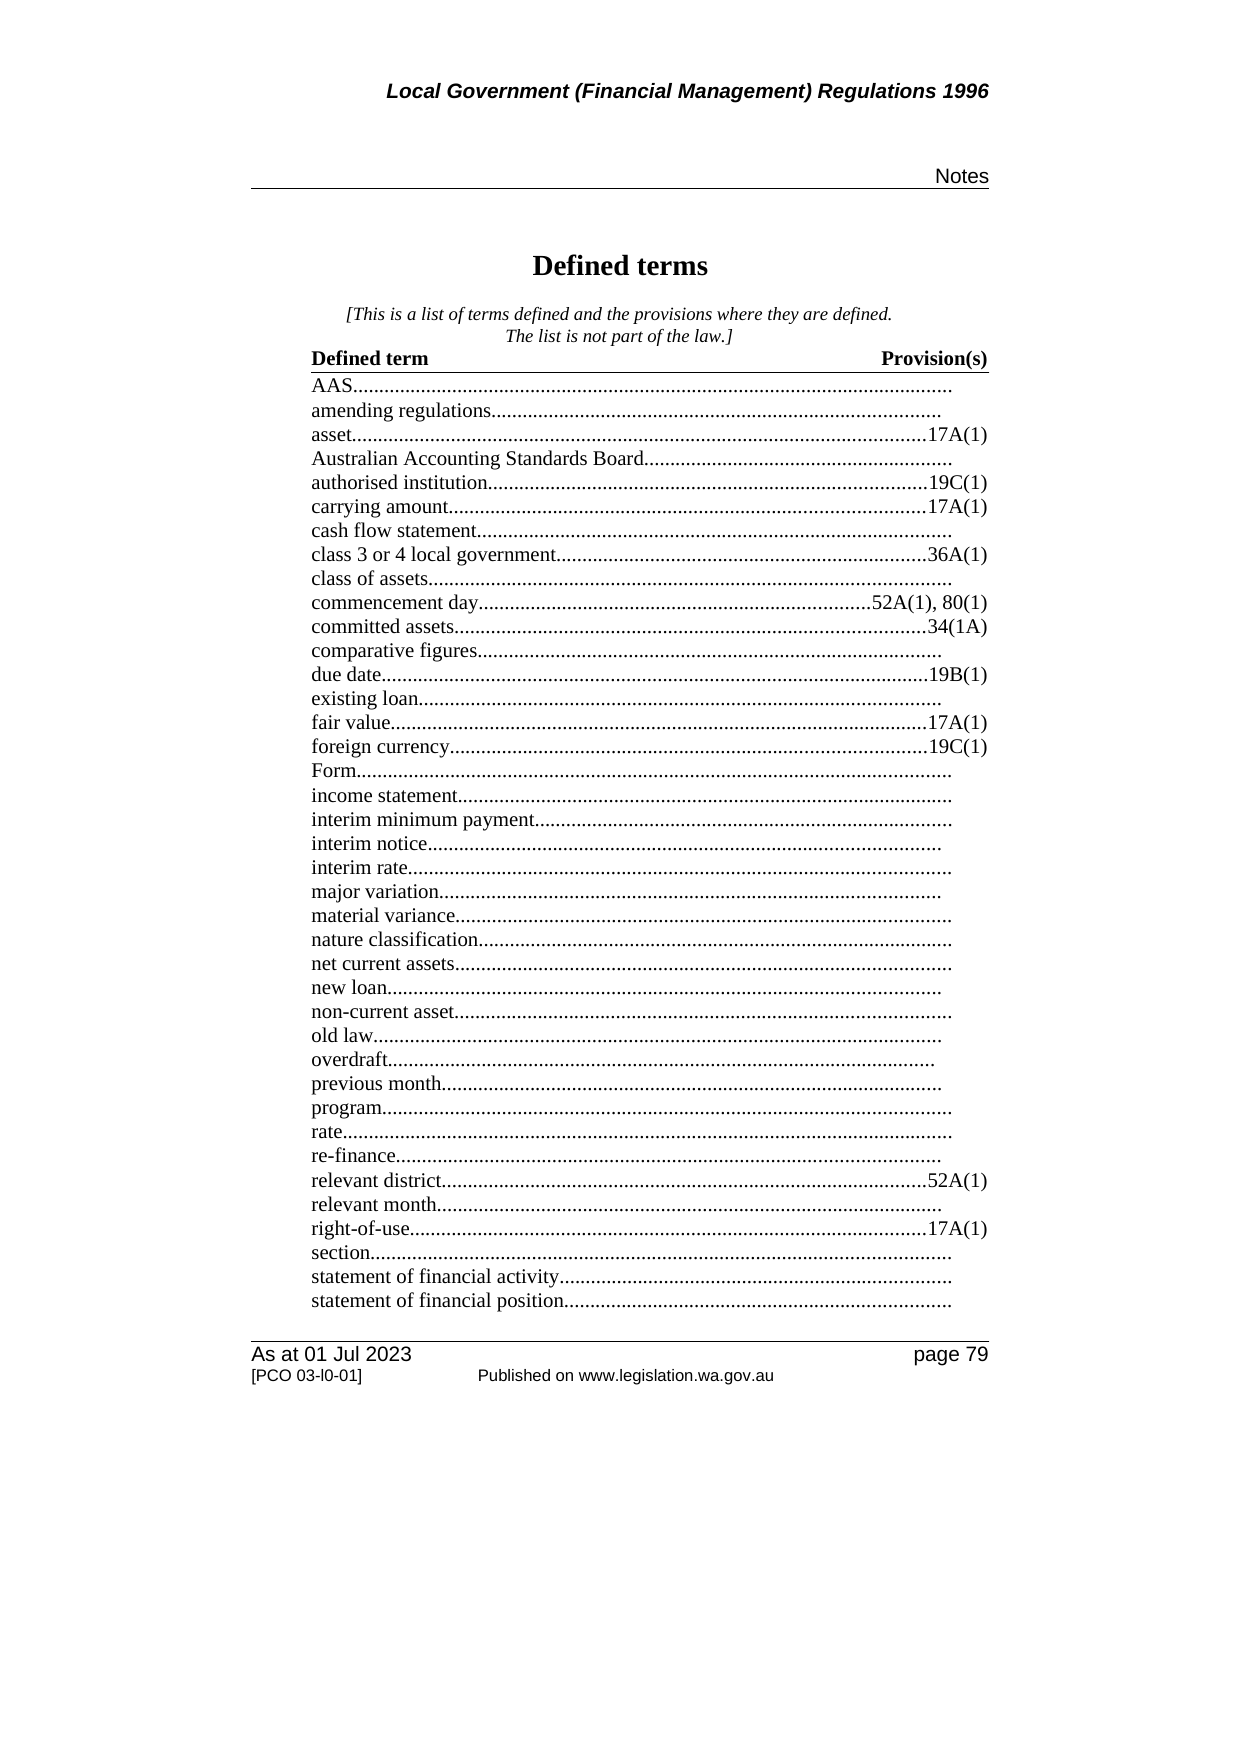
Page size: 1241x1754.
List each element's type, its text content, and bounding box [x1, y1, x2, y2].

text interim rate 3(1) [311, 855, 929, 879]
text commencement day 52A(1), 80(1) [311, 590, 929, 614]
text interim minimum payment 3(1) [311, 807, 929, 831]
subtitle Defined terms [251, 248, 989, 282]
text foreign currency 19C(1) [311, 734, 929, 758]
text class of assets 3(1) [311, 566, 929, 590]
text net current assets 3(1) [311, 951, 929, 975]
text carrying amount 17A(1) [311, 494, 929, 518]
text program 3(1) [311, 1095, 929, 1119]
text previous month 35(1) [311, 1071, 929, 1095]
text interim notice 62(1) [311, 831, 929, 855]
text statement of financial position 3(1) [311, 1288, 929, 1312]
text Form 3(1) [311, 758, 929, 782]
text class 3 or 4 local government 36A(1) [311, 542, 929, 566]
text asset 17A(1) [311, 422, 929, 446]
text cash flow statement 3(1) [311, 518, 929, 542]
text amending regulations 79(1) [311, 397, 929, 422]
text re-finance 20(1) [311, 1143, 929, 1167]
text statement of financial activity 3(1) [311, 1264, 929, 1288]
text nature classification 3(1) [311, 927, 929, 951]
text material variance 3(1) [311, 903, 929, 927]
text old law 78(1) [311, 1023, 929, 1047]
text comparative figures 30(1) [311, 638, 929, 662]
text committed assets 34(1A) [311, 614, 929, 638]
text new loan 20(1) [311, 975, 929, 999]
text Defined term Provision(s) [311, 346, 989, 372]
text major variation 20(1) [311, 879, 929, 903]
text income statement 3(1) [311, 782, 929, 807]
text overdraft 29, 48 [311, 1047, 929, 1071]
text AAS 3(1) [311, 373, 929, 397]
text due date 19B(1) [311, 662, 929, 686]
text section 3(1) [311, 1240, 929, 1264]
text [This is a list of terms defined and the provisions where they are defined. The list is not part of the law.] [339, 303, 901, 346]
text rate 3(1) [311, 1119, 929, 1143]
text right-of-use 17A(1) [311, 1216, 929, 1240]
text Australian Accounting Standards Board 3(1) [311, 446, 929, 470]
text non-current asset 3(1) [311, 999, 929, 1023]
text existing loan 20(1) [311, 686, 929, 710]
text relevant month 34(1) [311, 1192, 929, 1216]
text authorised institution 19C(1) [311, 470, 929, 494]
text fair value 17A(1) [311, 710, 929, 734]
text relevant district 52A(1) [311, 1167, 929, 1192]
